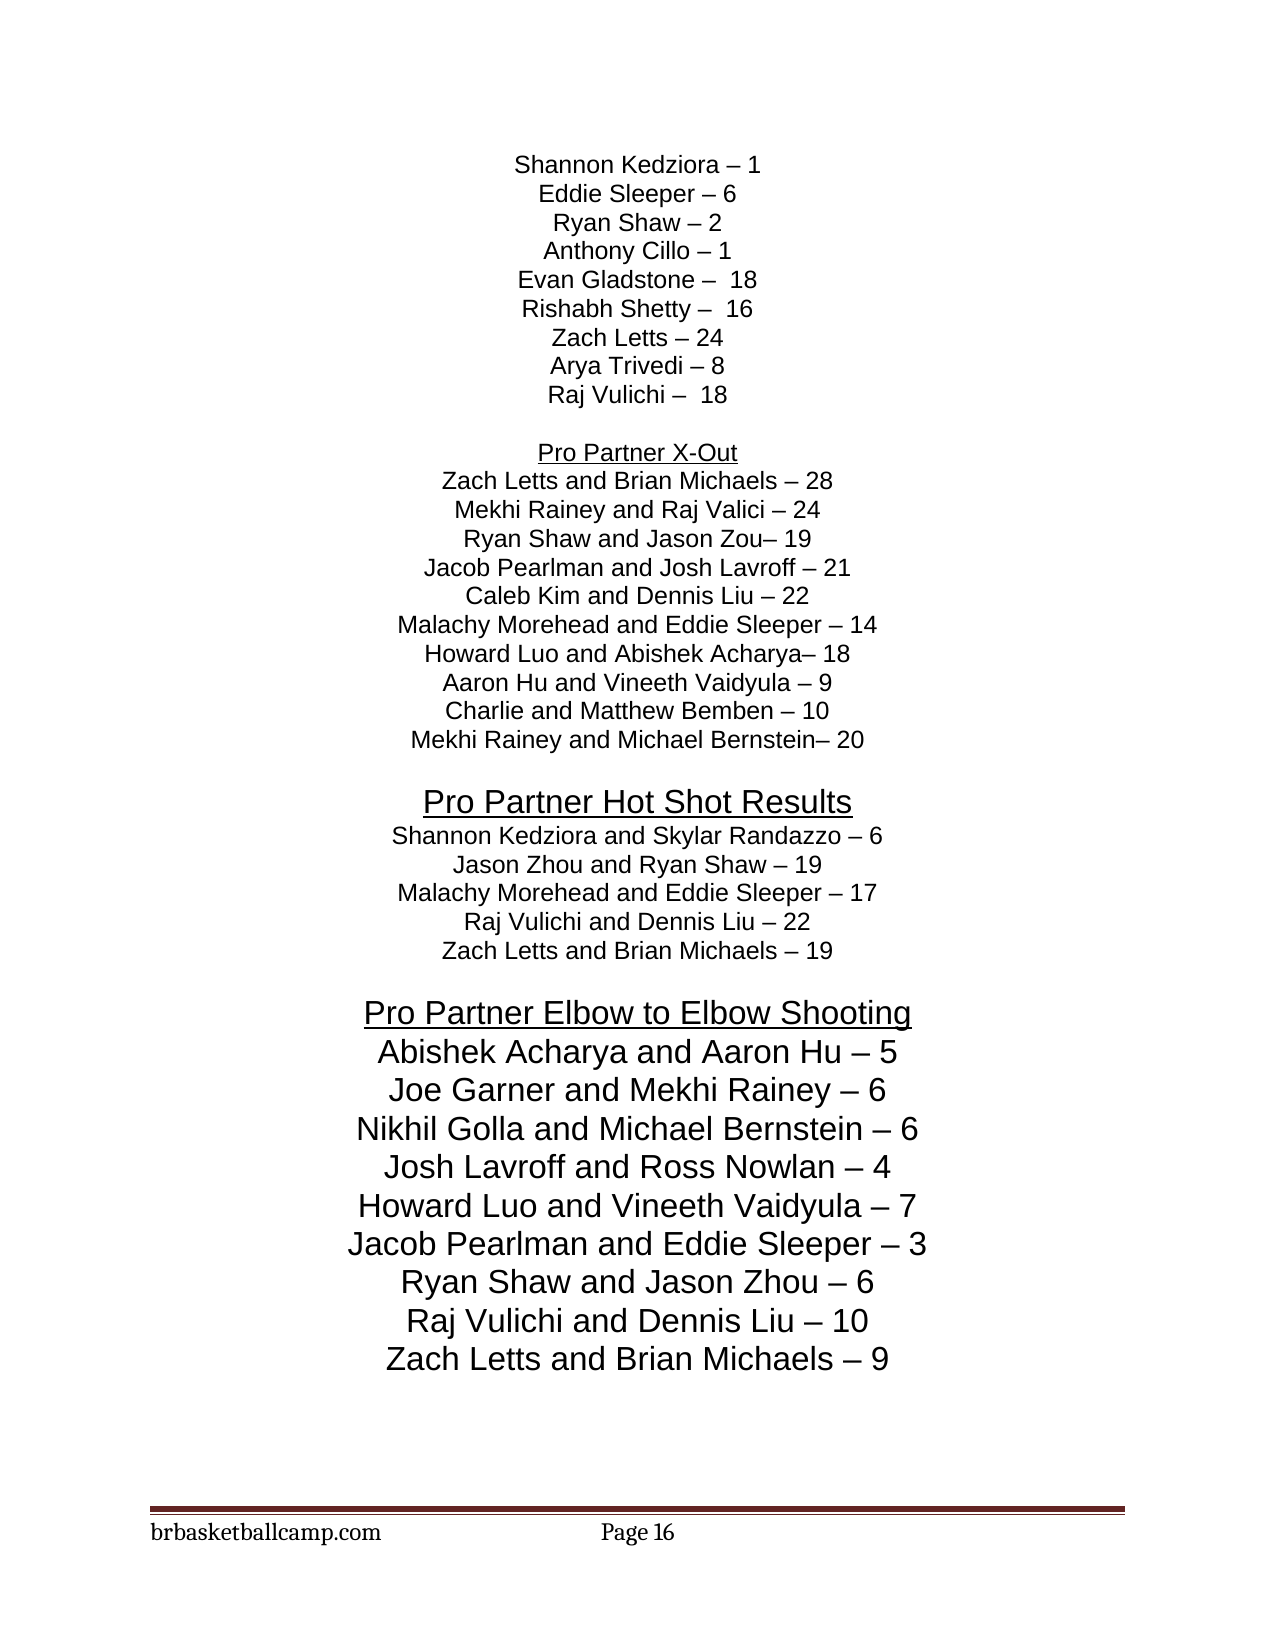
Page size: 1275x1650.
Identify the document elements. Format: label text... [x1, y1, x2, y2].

text Pro Partner Elbow to Elbow Shooting [150, 993, 1125, 1032]
text Shannon Kedziora – 1 [150, 150, 1125, 179]
text Zach Letts – 24 [150, 322, 1125, 351]
text Ryan Shaw and Jason Zhou – 6 [150, 1262, 1125, 1301]
text Howard Luo and Vineeth Vaidyula – 7 [150, 1186, 1125, 1224]
text Ryan Shaw and Jason Zou– 19 [150, 524, 1125, 552]
text Pro Partner X-Out [150, 437, 1125, 466]
text Ryan Shaw – 2 [150, 207, 1125, 236]
text Joe Garner and Mekhi Rainey – 6 [150, 1070, 1125, 1109]
text Eddie Sleeper – 6 [150, 179, 1125, 207]
text Raj Vulichi and Dennis Liu – 10 [150, 1301, 1125, 1339]
text Anthony Cillo – 1 [150, 236, 1125, 265]
text Howard Luo and Abishek Acharya– 18 [150, 639, 1125, 667]
text Nikhil Golla and Michael Bernstein – 6 [150, 1109, 1125, 1147]
text Zach Letts and Brian Michaels – 19 [150, 936, 1125, 965]
text Charlie and Matthew Bemben – 10 [150, 696, 1125, 725]
text Zach Letts and Brian Michaels – 9 [150, 1339, 1125, 1378]
text Jacob Pearlman and Eddie Sleeper – 3 [150, 1224, 1125, 1262]
text Pro Partner Hot Shot Results [150, 782, 1125, 821]
text Raj Vulichi – 18 [150, 380, 1125, 409]
text Jacob Pearlman and Josh Lavroff – 21 [150, 552, 1125, 581]
text Arya Trivedi – 8 [150, 351, 1125, 380]
text Raj Vulichi and Dennis Liu – 22 [150, 907, 1125, 936]
text Evan Gladstone – 18 [150, 265, 1125, 294]
text Caleb Kim and Dennis Liu – 22 [150, 581, 1125, 610]
text Zach Letts and Brian Michaels – 28 [150, 466, 1125, 495]
text Shannon Kedziora and Skylar Randazzo – 6 [150, 821, 1125, 850]
text Jason Zhou and Ryan Shaw – 19 [150, 850, 1125, 878]
text Rishabh Shetty – 16 [150, 294, 1125, 322]
text Mekhi Rainey and Michael Bernstein– 20 [150, 725, 1125, 754]
text Malachy Morehead and Eddie Sleeper – 14 [150, 610, 1125, 639]
text Aaron Hu and Vineeth Vaidyula – 9 [150, 667, 1125, 696]
text Josh Lavroff and Ross Nowlan – 4 [150, 1147, 1125, 1186]
text Malachy Morehead and Eddie Sleeper – 17 [150, 878, 1125, 907]
text Abishek Acharya and Aaron Hu – 5 [150, 1032, 1125, 1070]
text Mekhi Rainey and Raj Valici – 24 [150, 495, 1125, 524]
